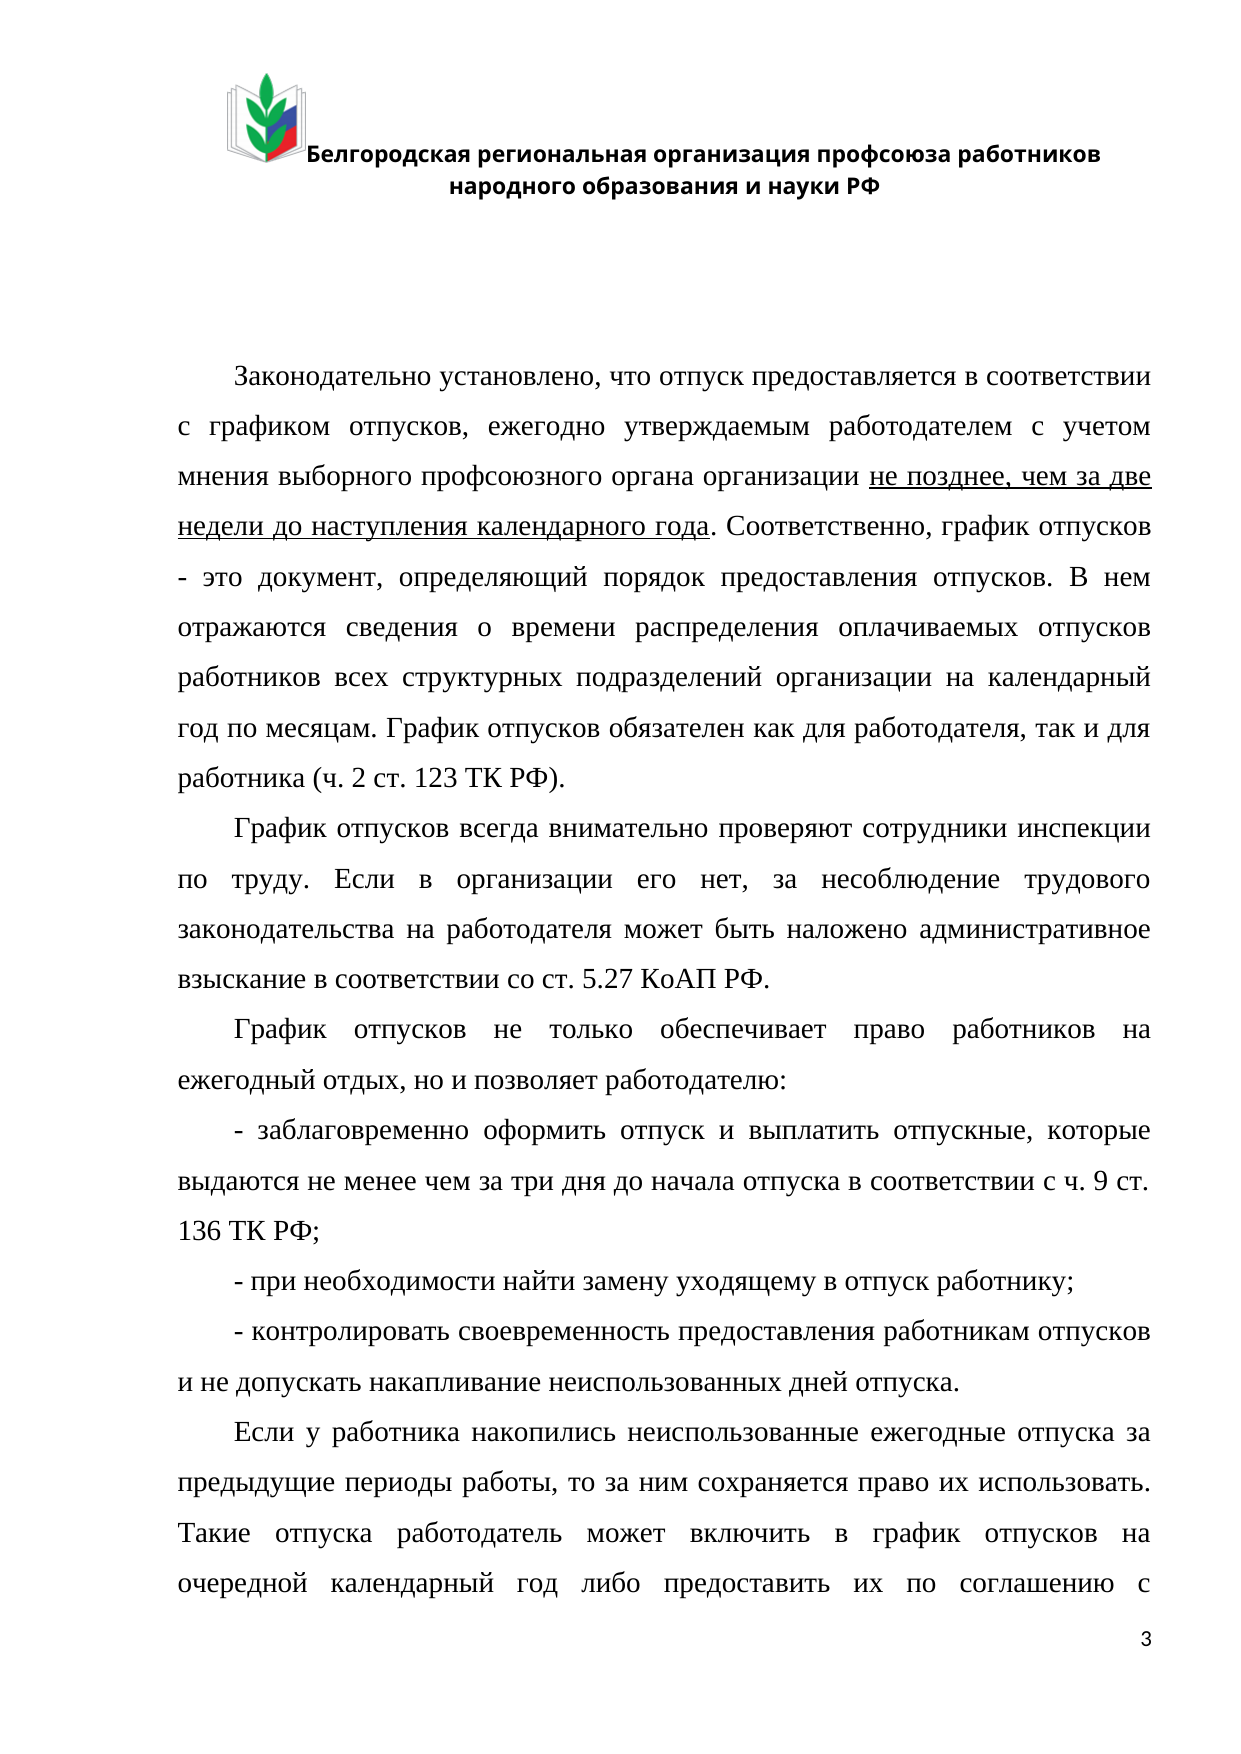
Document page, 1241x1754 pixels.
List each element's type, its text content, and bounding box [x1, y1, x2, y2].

text График отпусков не только обеспечивает право работников на ежегодный отдых, но и позволяет работодателю: [177, 1012, 1152, 1096]
text График отпусков всегда внимательно проверяют сотрудники инспекции по труду. Если в организации его нет, за несоблюдение трудового законодательства на работодателя может быть наложено административное взыскание в соответствии со ст. 5.27 КоАП РФ. [177, 810, 1152, 995]
picture [227, 73, 306, 163]
text - контролировать своевременность предоставления работникам отпусков и не допускать накапливание неиспользованных дней отпуска. [177, 1313, 1152, 1397]
text - заблаговременно оформить отпуск и выплатить отпускные, которые выдаются не менее чем за три дня до начала отпуска в соответствии с ч. 9 ст. 136 ТК РФ; [177, 1112, 1152, 1246]
text - при необходимости найти замену уходящему в отпуск работнику; [177, 1263, 1152, 1297]
text Законодательно установлено, что отпуск предоставляется в соответствии с графиком отпусков, ежегодно утверждаемым работодателем с учетом мнения выборного профсоюзного органа организации не позднее, чем за две недели до наступления календарного года. Соответственно, график отпусков - это документ, определяющий порядок предоставления отпусков. В нем отражаются сведения о времени распределения оплачиваемых отпусков работников всех структурных подразделений организации на календарный год по месяцам. График отпусков обязателен как для работодателя, так и для работника (ч. 2 ст. 123 ТК РФ). [177, 358, 1152, 794]
